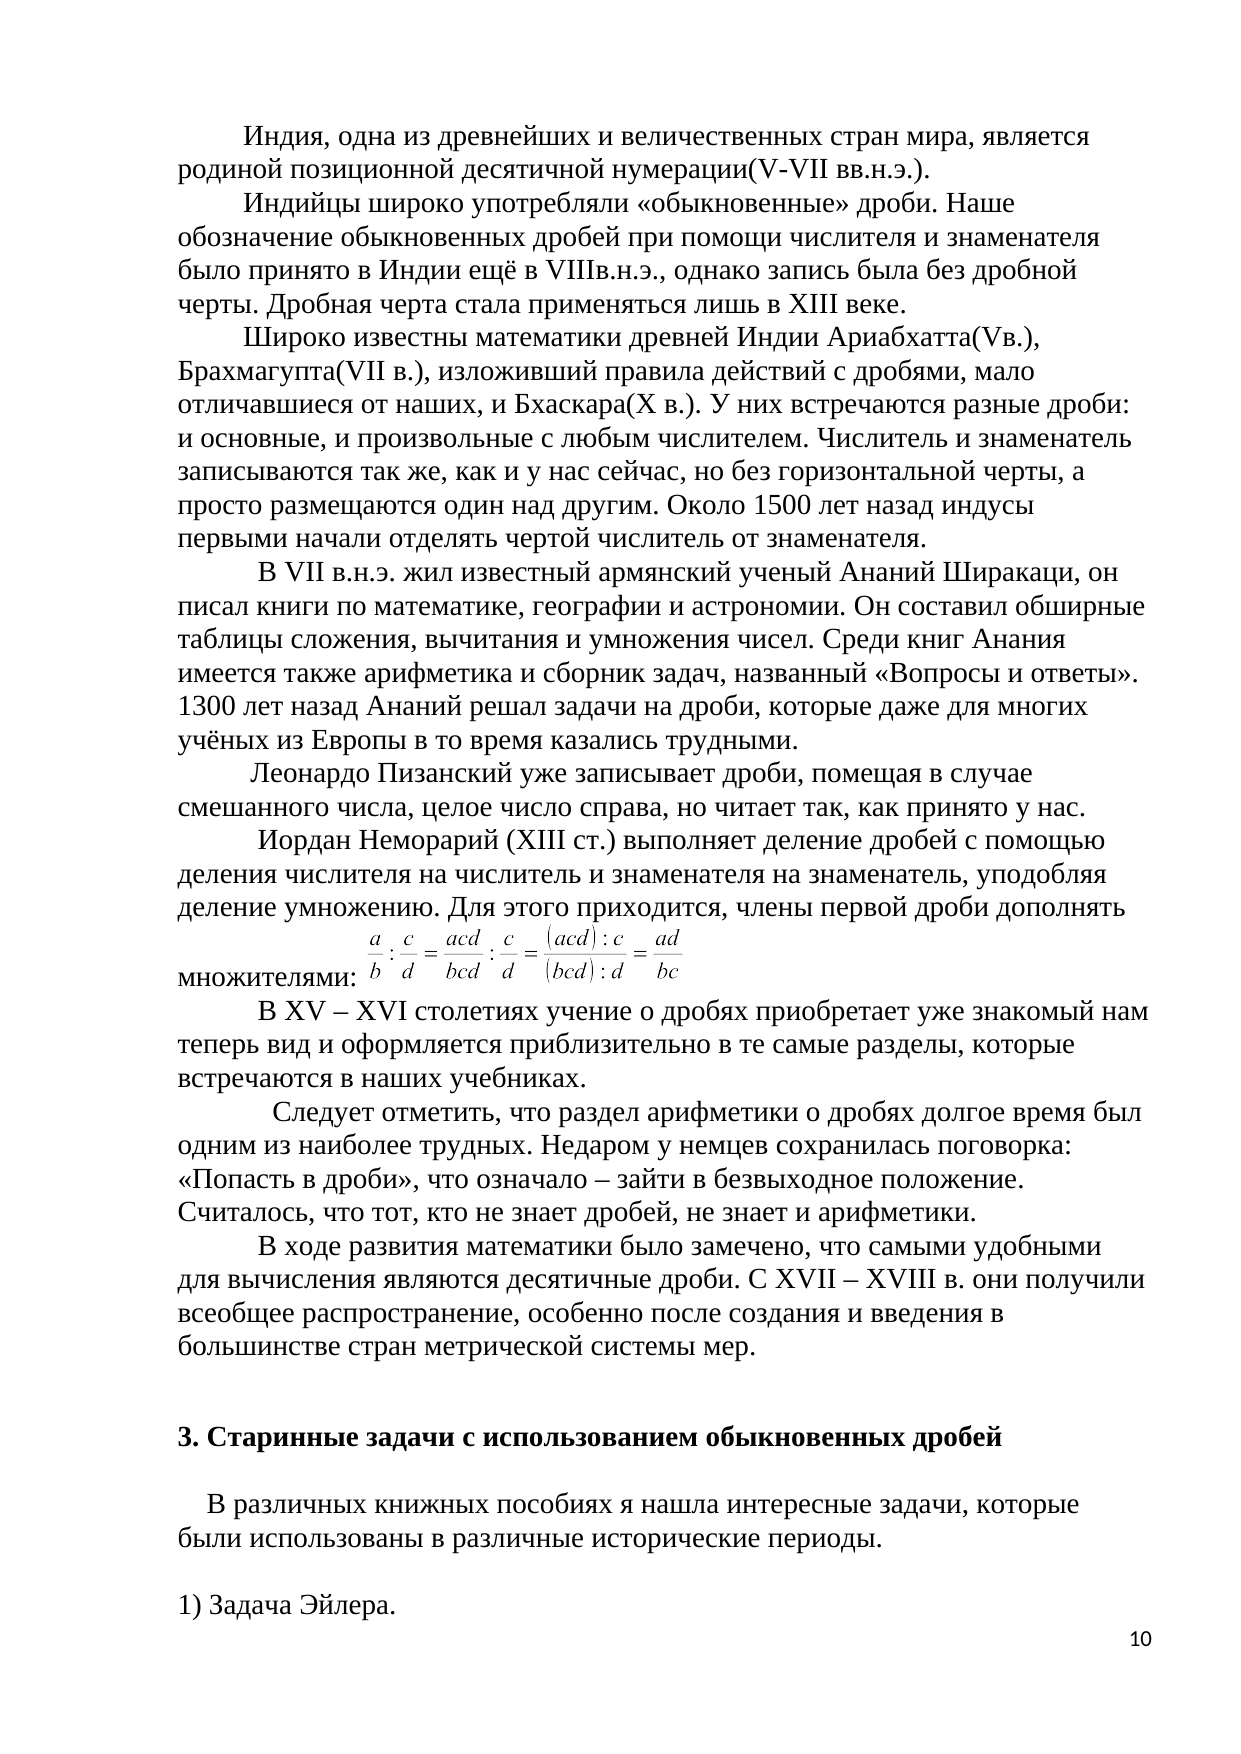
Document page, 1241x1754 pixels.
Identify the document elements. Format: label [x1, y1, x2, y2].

text [177, 118, 1152, 1621]
picture [364, 923, 686, 987]
